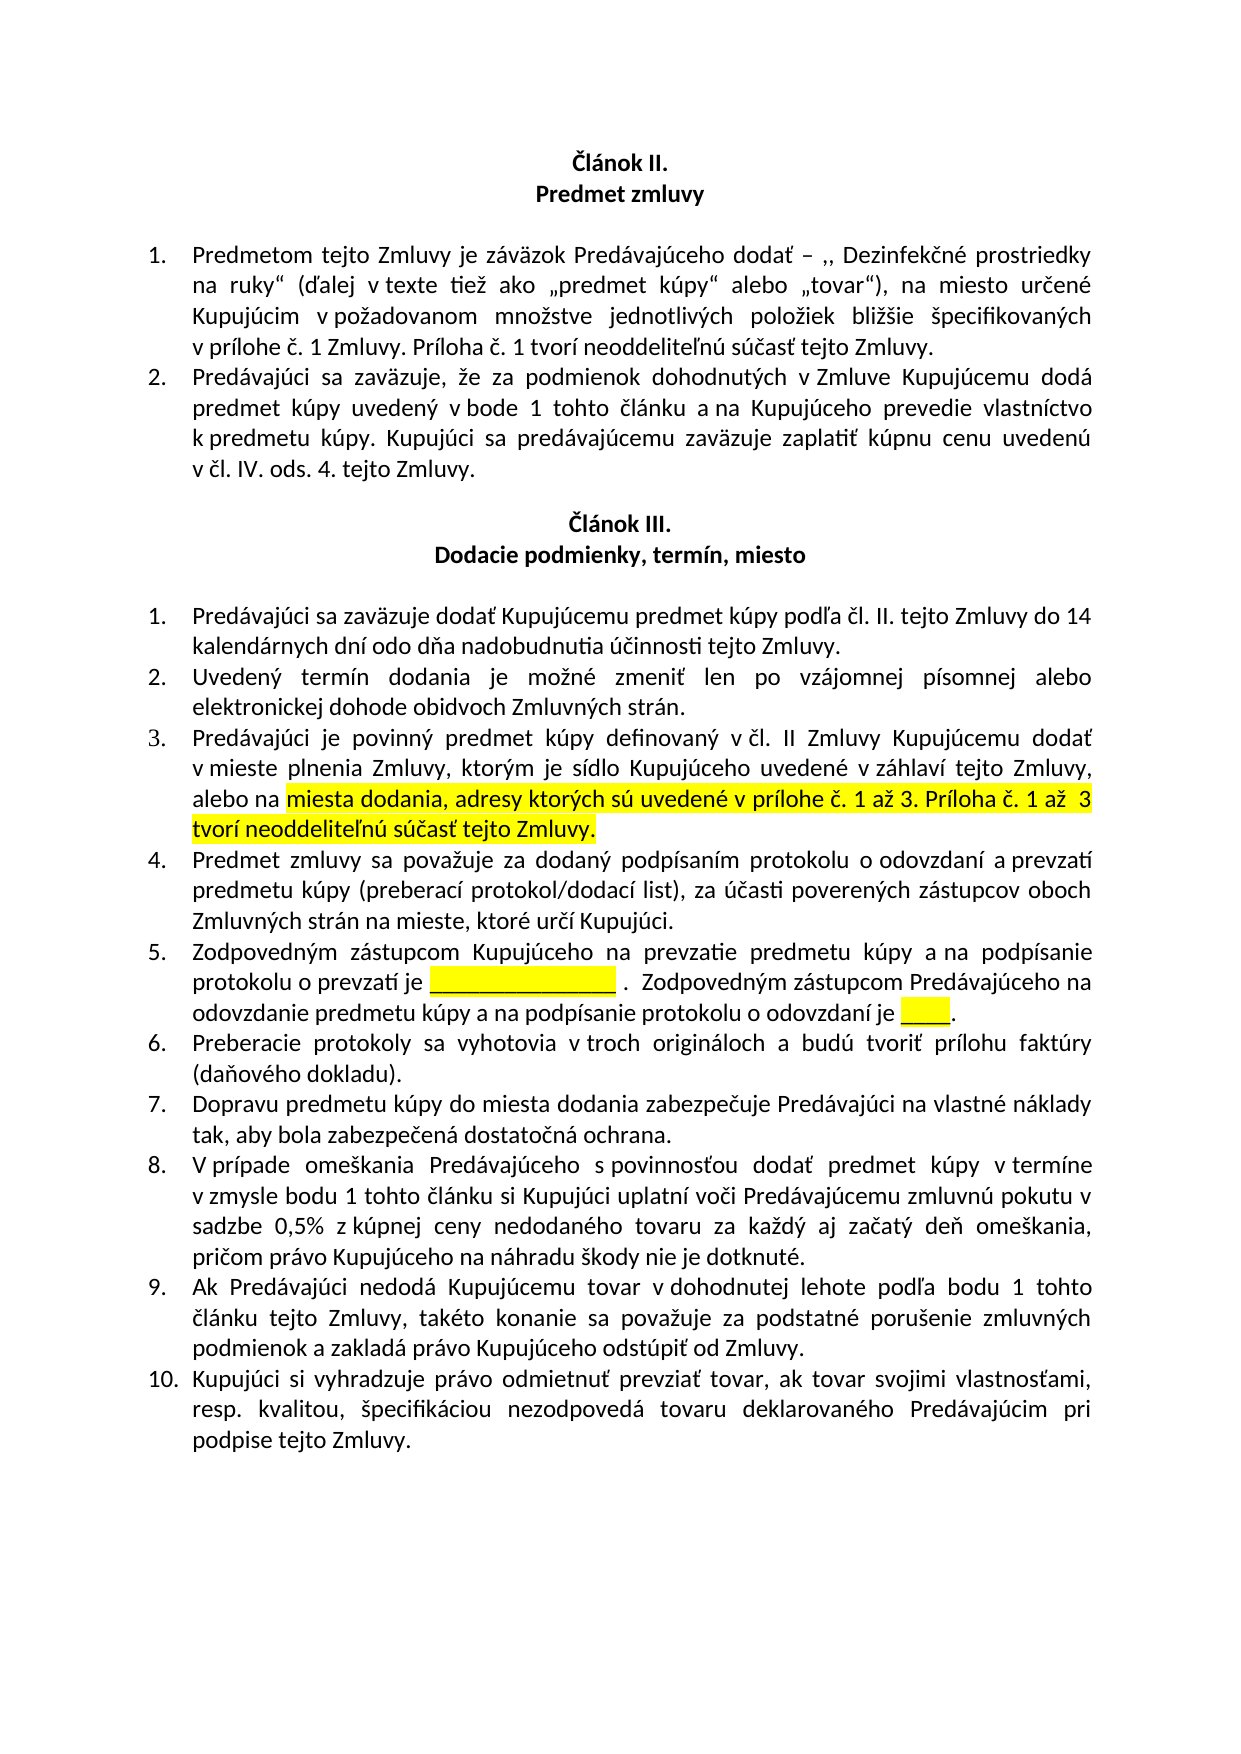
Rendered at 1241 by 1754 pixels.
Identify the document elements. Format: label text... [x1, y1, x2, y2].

list Kupujúci si vyhradzuje právo odmietnuť prevziať tovar, ak tovar svojimi vlastnosťami, resp. kvalitou, špecifikáciou nezodpovedá tovaru deklarovaného Predávajúcim pri podpise tejto Zmluvy. [148, 1363, 1093, 1454]
list Ak Predávajúci nedodá Kupujúcemu tovar v dohodnutej lehote podľa bodu 1 tohto článku tejto Zmluvy, takéto konanie sa považuje za podstatné porušenie zmluvných podmienok a zakladá právo Kupujúceho odstúpiť od Zmluvy. [148, 1271, 1093, 1363]
text Predmet zmluvy [148, 178, 1093, 209]
list Predávajúci sa zaväzuje, že za podmienok dohodnutých v Zmluve Kupujúcemu dodá predmet kúpy uvedený v bode 1 tohto článku a na Kupujúceho prevedie vlastníctvo k predmetu kúpy. Kupujúci sa predávajúcemu zaväzuje zaplatiť kúpnu cenu uvedenú v čl. IV. ods. 4. tejto Zmluvy. [148, 361, 1093, 483]
text Článok III. [148, 508, 1093, 539]
list Preberacie protokoly sa vyhotovia v troch origináloch a budú tvoriť prílohu faktúry (daňového dokladu). [148, 1027, 1093, 1088]
list Predávajúci je povinný predmet kúpy definovaný v čl. II Zmluvy Kupujúcemu dodať v mieste plnenia Zmluvy, ktorým je sídlo Kupujúceho uvedené v záhlaví tejto Zmluvy, alebo na miesta dodania, adresy ktorých sú uvedené v prílohe č. 1 až 3. Príloha č. 1 až 3 tvorí neoddeliteľnú súčasť tejto Zmluvy. [148, 722, 1093, 844]
list V prípade omeškania Predávajúceho s povinnosťou dodať predmet kúpy v termíne v zmysle bodu 1 tohto článku si Kupujúci uplatní voči Predávajúcemu zmluvnú pokutu v sadzbe 0,5% z kúpnej ceny nedodaného tovaru za každý aj začatý deň omeškania, pričom právo Kupujúceho na náhradu škody nie je dotknuté. [148, 1149, 1093, 1271]
list Predávajúci sa zaväzuje dodať Kupujúcemu predmet kúpy podľa čl. II. tejto Zmluvy do 14 kalendárnych dní odo dňa nadobudnutia účinnosti tejto Zmluvy. [148, 600, 1093, 661]
text Dodacie podmienky, termín, miesto [148, 539, 1093, 569]
list Uvedený termín dodania je možné zmeniť len po vzájomnej písomnej alebo elektronickej dohode obidvoch Zmluvných strán. [148, 661, 1093, 722]
list Predmet zmluvy sa považuje za dodaný podpísaním protokolu o odovzdaní a prevzatí predmetu kúpy (preberací protokol/dodací list), za účasti poverených zástupcov oboch Zmluvných strán na mieste, ktoré určí Kupujúci. [148, 844, 1093, 936]
list Dopravu predmetu kúpy do miesta dodania zabezpečuje Predávajúci na vlastné náklady tak, aby bola zabezpečená dostatočná ochrana. [148, 1088, 1093, 1149]
list Predmetom tejto Zmluvy je záväzok Predávajúceho dodať – ,, Dezinfekčné prostriedky na ruky“ (ďalej v texte tiež ako „predmet kúpy“ alebo „tovar“), na miesto určené Kupujúcim v požadovanom množstve jednotlivých položiek bližšie špecifikovaných v prílohe č. 1 Zmluvy. Príloha č. 1 tvorí neoddeliteľnú súčasť tejto Zmluvy. [148, 239, 1093, 361]
list Zodpovedným zástupcom Kupujúceho na prevzatie predmetu kúpy a na podpísanie protokolu o prevzatí je _______________ . Zodpovedným zástupcom Predávajúceho na odovzdanie predmetu kúpy a na podpísanie protokolu o odovzdaní je ____. [148, 936, 1093, 1027]
text Článok II. [148, 148, 1093, 178]
